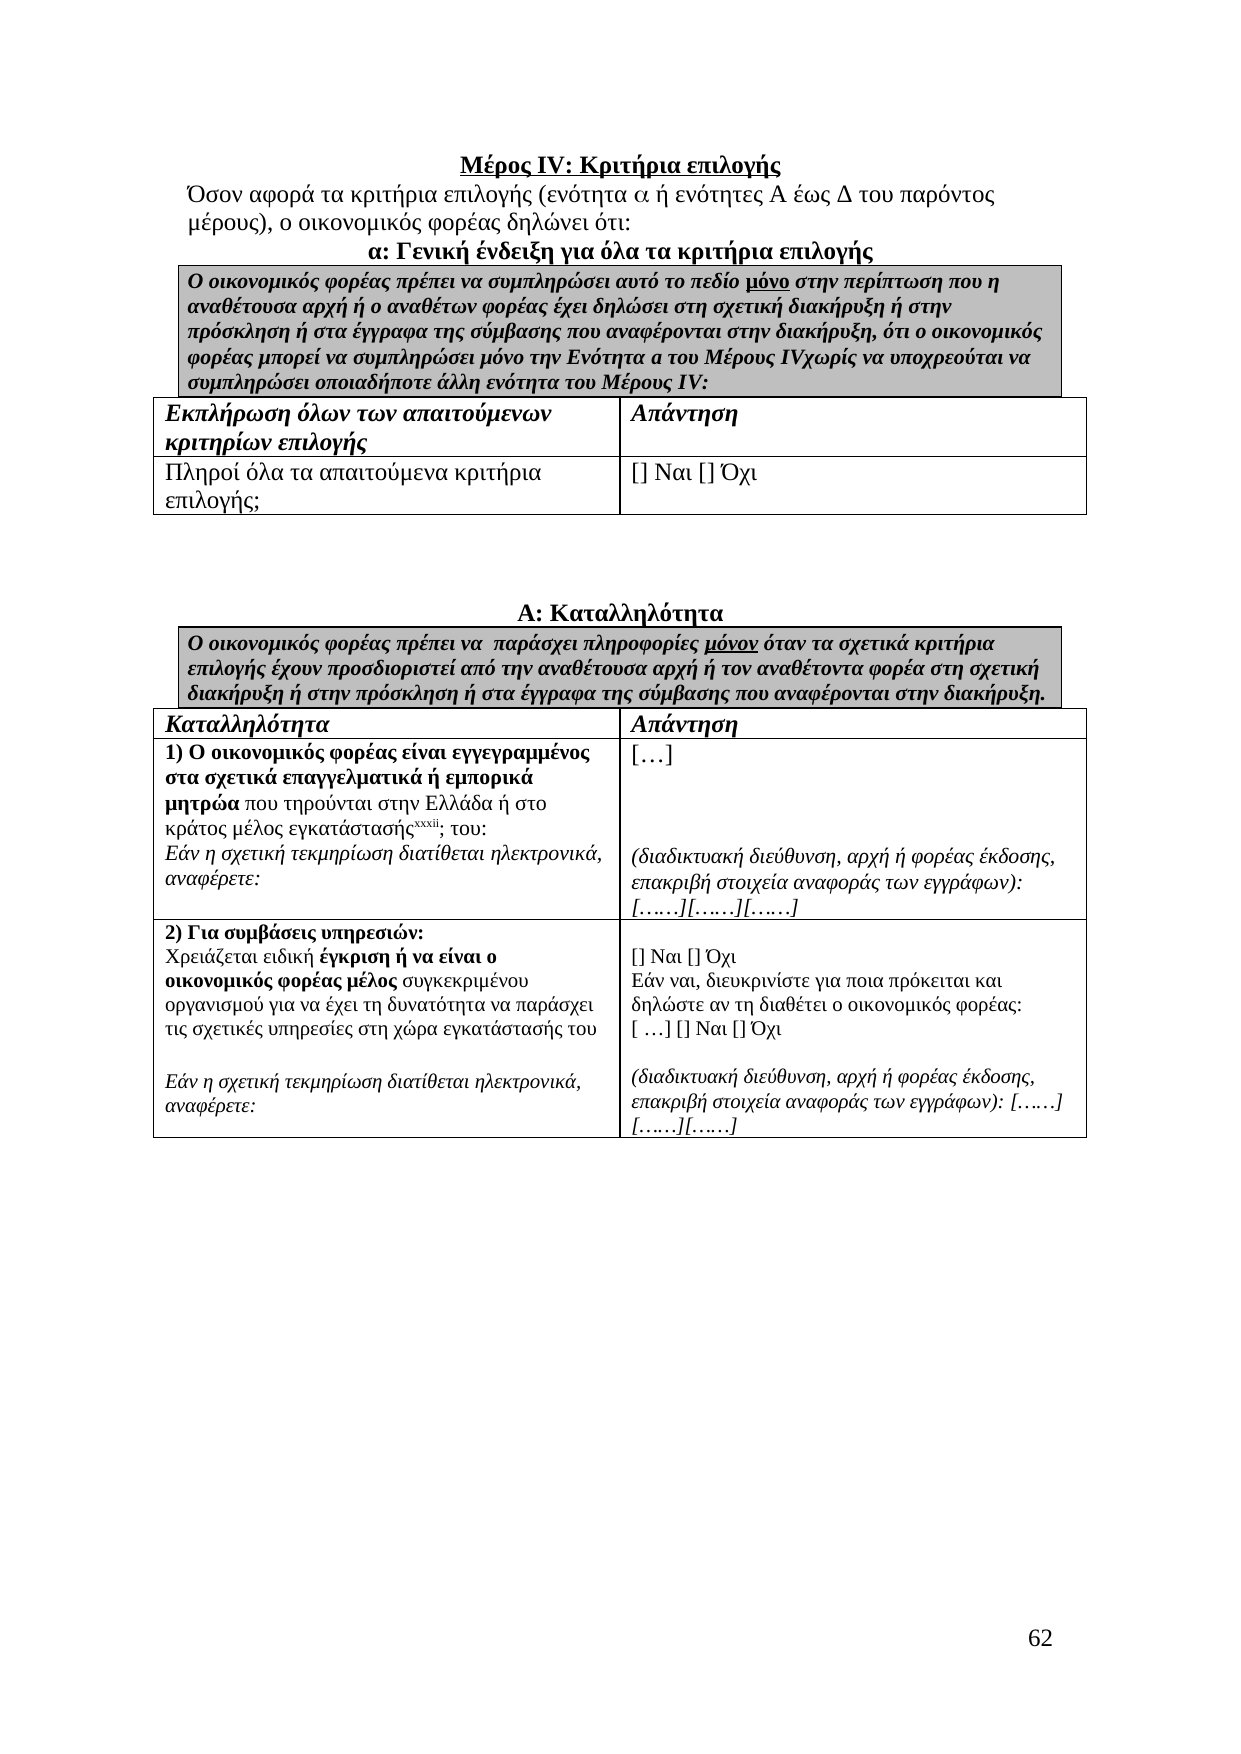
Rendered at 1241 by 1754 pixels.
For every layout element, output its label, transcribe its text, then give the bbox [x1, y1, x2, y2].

table_header Καταλληλότητα [154, 709, 619, 738]
text Α: Καταλληλότητα [187, 598, 1053, 626]
table_header Εκπλήρωση όλων των απαιτούμενων κριτηρίων επιλογής [154, 398, 619, 456]
text Μέρος IV: Κριτήρια επιλογής [187, 150, 1053, 179]
table_cell 1) Ο οικονομικός φορέας είναι εγγεγραμμένος στα σχετικά επαγγελματικά ή εμπορικά μητρώα που τηρούνται στην Ελλάδα ή στο κράτος μέλος εγκατάστασής; του: Εάν η σχετική τεκμηρίωση διατίθεται ηλεκτρονικά, αναφέρετε: [154, 739, 619, 919]
table_cell Πληροί όλα τα απαιτούμενα κριτήρια επιλογής; [154, 457, 619, 514]
table_cell […] (διαδικτυακή διεύθυνση, αρχή ή φορέας έκδοσης, επακριβή στοιχεία αναφοράς των εγγράφων): [……][……][……] [621, 739, 1086, 919]
table_cell [] Ναι [] Όχι [621, 457, 1086, 514]
text Ο οικονομικός φορέας πρέπει να παράσχει πληροφορίες μόνον όταν τα σχετικά κριτήρια επιλογής έχουν προσδιοριστεί από την αναθέτουσα αρχή ή τον αναθέτοντα φορέα στη σχετική διακήρυξη ή στην πρόσκληση ή στα έγγραφα της σύμβασης που αναφέρονται στην διακήρυξη. [179, 628, 1061, 707]
table_header Απάντηση [621, 709, 1086, 738]
text α: Γενική ένδειξη για όλα τα κριτήρια επιλογής [187, 236, 1053, 265]
table_cell [] Ναι [] Όχι Εάν ναι, διευκρινίστε για ποια πρόκειται και δηλώστε αν τη διαθέτει ο οικονομικός φορέας: [ …] [] Ναι [] Όχι (διαδικτυακή διεύθυνση, αρχή ή φορέας έκδοσης, επακριβή στοιχεία αναφοράς των εγγράφων): [……][……][……] [621, 920, 1086, 1137]
table_cell 2) Για συμβάσεις υπηρεσιών: Χρειάζεται ειδική έγκριση ή να είναι ο οικονομικός φορέας μέλος συγκεκριμένου οργανισμού για να έχει τη δυνατότητα να παράσχει τις σχετικές υπηρεσίες στη χώρα εγκατάστασής του Εάν η σχετική τεκμηρίωση διατίθεται ηλεκτρονικά, αναφέρετε: [154, 920, 619, 1137]
table_header Απάντηση [621, 398, 1086, 456]
text Ο οικονομικός φορέας πρέπει να συμπληρώσει αυτό το πεδίο μόνο στην περίπτωση που η αναθέτουσα αρχή ή ο αναθέτων φορέας έχει δηλώσει στη σχετική διακήρυξη ή στην πρόσκληση ή στα έγγραφα της σύμβασης που αναφέρονται στην διακήρυξη, ότι ο οικονομικός φορέας μπορεί να συμπληρώσει μόνο την Ενότητα a του Μέρους ΙVχωρίς να υποχρεούται να συμπληρώσει οποιαδήποτε άλλη ενότητα του Μέρους ΙV: [179, 266, 1061, 396]
text Όσον αφορά τα κριτήρια επιλογής (ενότητα  ή ενότητες Α έως Δ του παρόντος μέρους), ο οικονομικός φορέας δηλώνει ότι: [187, 179, 1053, 236]
